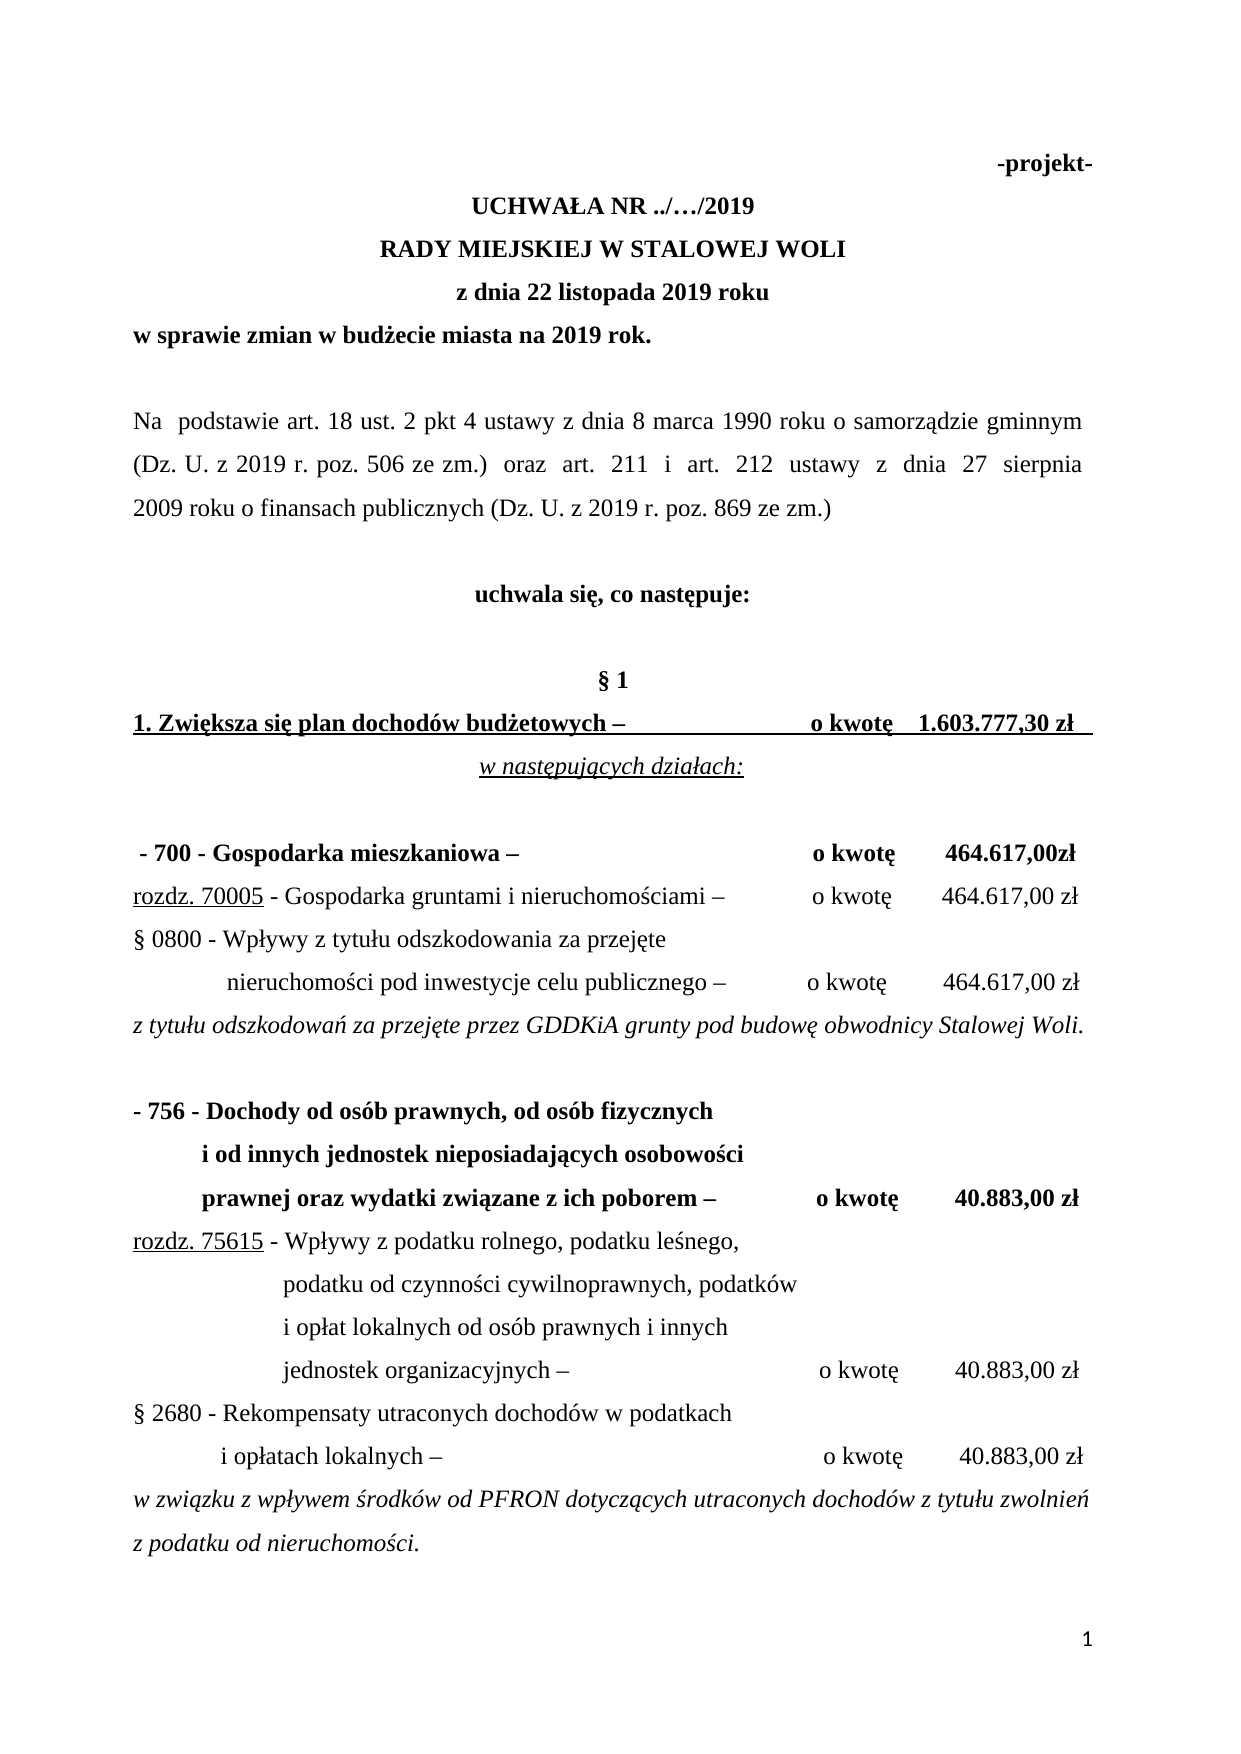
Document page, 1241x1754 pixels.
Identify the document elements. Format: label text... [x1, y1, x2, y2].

text § 2680 - Rekompensaty utraconych dochodów w podatkach [133, 1398, 1093, 1427]
text jednostek organizacyjnych – o kwotę 40.883,00 zł [133, 1355, 1093, 1384]
text -projekt- [133, 148, 1093, 176]
text prawnej oraz wydatki związane z ich poborem – o kwotę 40.883,00 zł [133, 1183, 1093, 1211]
text uchwala się, co następuje: [133, 579, 1093, 608]
text nieruchomości pod inwestycje celu publicznego – o kwotę 464.617,00 zł [133, 967, 1093, 996]
text 1. Zwiększa się plan dochodów budżetowych – o kwotę 1.603.777,30 zł [133, 708, 1093, 733]
text rozdz. 75615 - Wpływy z podatku rolnego, podatku leśnego, [133, 1226, 1093, 1254]
text UCHWAŁA NR ../…/2019 [133, 191, 1093, 219]
text w sprawie zmian w budżecie miasta na 2019 rok. [133, 320, 1093, 349]
text § 0800 - Wpływy z tytułu odszkodowania za przejęte [133, 924, 1093, 953]
text w następujących działach: [133, 751, 1093, 780]
text i opłatach lokalnych – o kwotę 40.883,00 zł [133, 1441, 1093, 1470]
text z dnia 22 listopada 2019 roku [133, 277, 1093, 306]
text - 756 - Dochody od osób prawnych, od osób fizycznych [133, 1096, 1093, 1125]
text w związku z wpływem środków od PFRON dotyczących utraconych dochodów z tytułu zwolnień z podatku od nieruchomości. [133, 1484, 1093, 1556]
text Na podstawie art. 18 ust. 2 pkt 4 ustawy z dnia 8 marca 1990 roku o samorządzie gminnym (Dz. U. z 2019 r. poz. 506 ze zm.) oraz art. 211 i art. 212 ustawy z dnia 27 sierpnia 2009 roku o finansach publicznych (Dz. U. z 2019 r. poz. 869 ze zm.) [133, 406, 1093, 521]
text RADY MIEJSKIEJ W STALOWEJ WOLI [133, 234, 1093, 263]
text i opłat lokalnych od osób prawnych i innych [133, 1312, 1093, 1341]
text rozdz. 70005 - Gospodarka gruntami i nieruchomościami – o kwotę 464.617,00 zł [133, 881, 1093, 909]
text i od innych jednostek nieposiadających osobowości [133, 1139, 1093, 1168]
text podatku od czynności cywilnoprawnych, podatków [133, 1269, 1093, 1298]
text z tytułu odszkodowań za przejęte przez GDDKiA grunty pod budowę obwodnicy Stalowej Woli. [133, 1010, 1093, 1039]
text - 700 - Gospodarka mieszkaniowa – o kwotę 464.617,00zł [133, 838, 1093, 866]
text § 1 [133, 665, 1093, 694]
